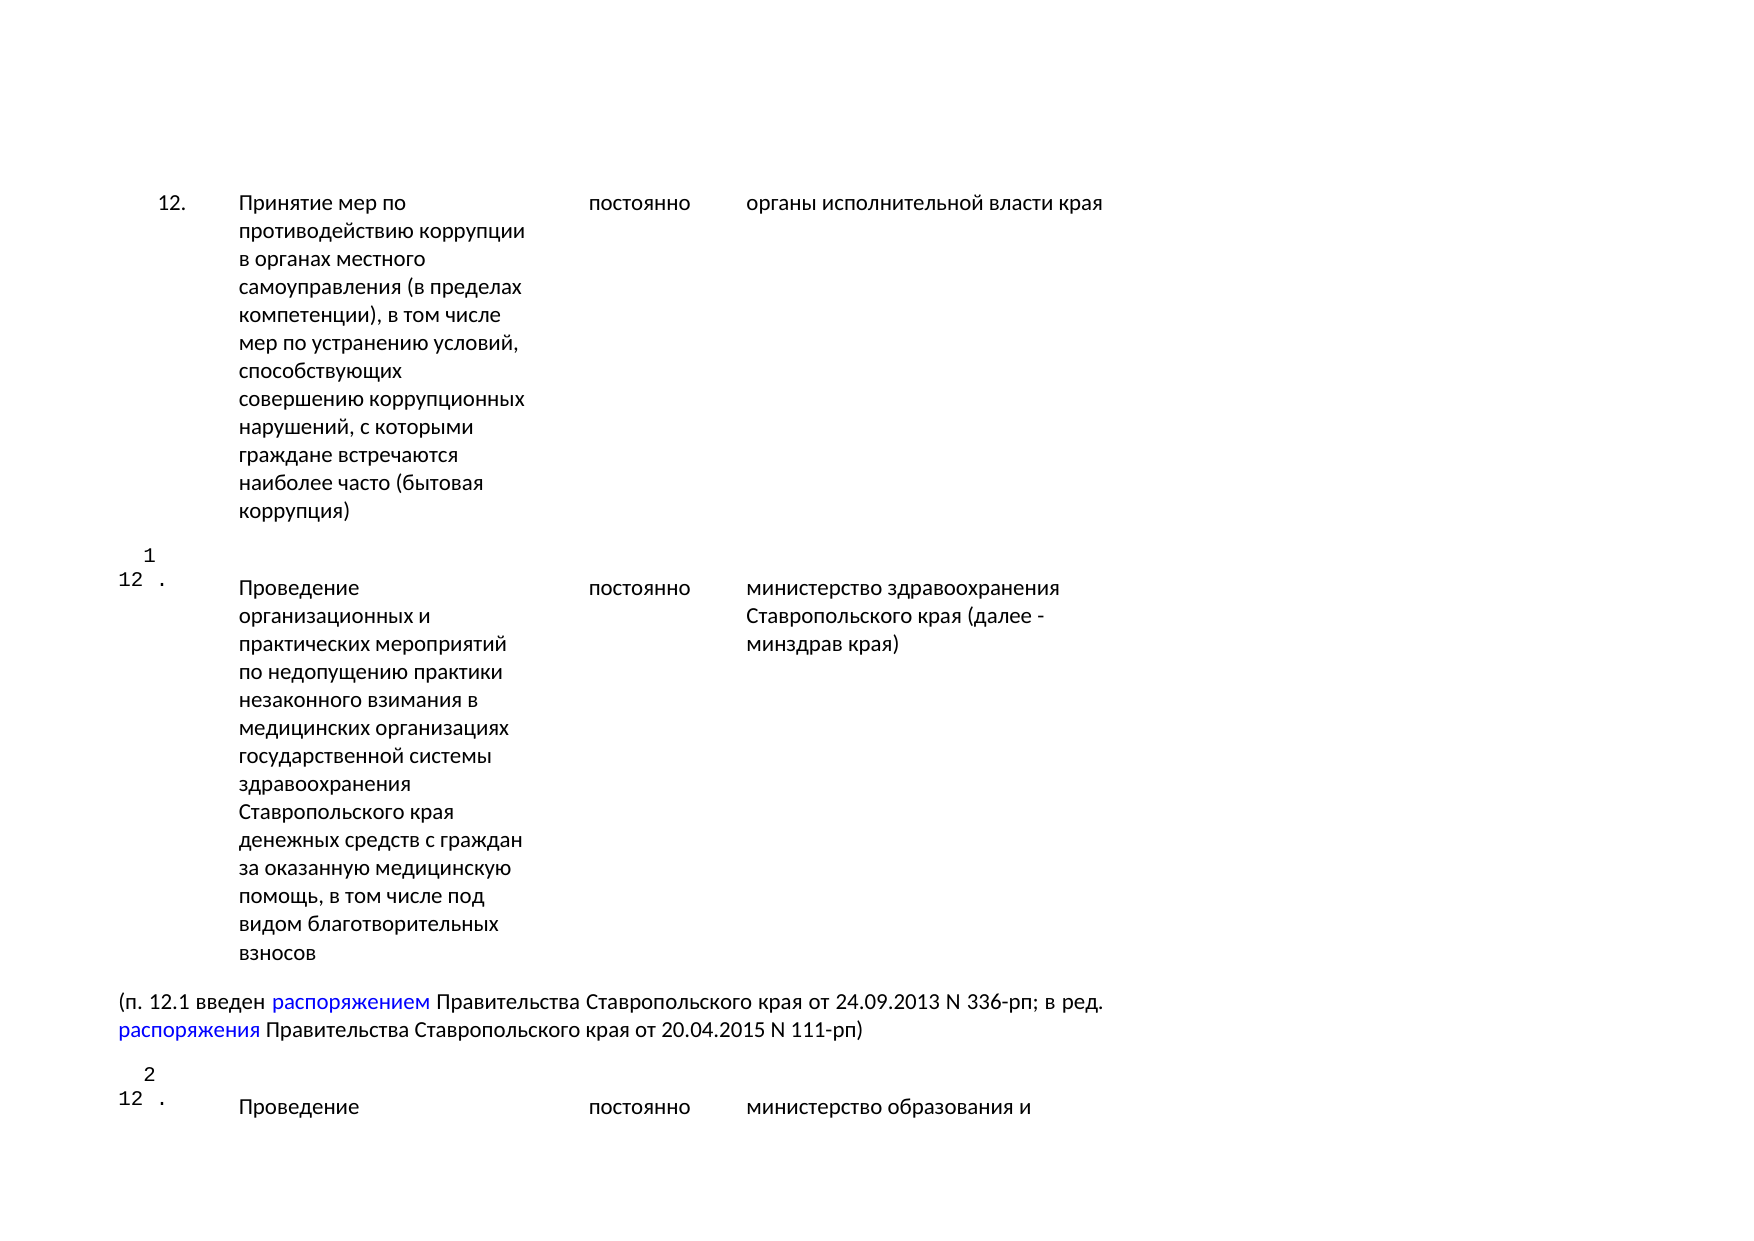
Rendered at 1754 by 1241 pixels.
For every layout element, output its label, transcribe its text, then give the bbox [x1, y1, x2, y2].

table_cell постоянно [539, 535, 740, 976]
table_cell 1 12 . [112, 535, 232, 976]
table_cell 2 12 . [112, 1054, 232, 1131]
table_cell постоянно [539, 177, 740, 535]
table_cell 12. [112, 177, 232, 535]
table_cell министерство здравоохранения Ставропольского края (далее - минздрав края) [740, 535, 1112, 976]
table_cell Принятие мер по противодействию коррупции в органах местного самоуправления (в пределах компетенции), в том числе мер по устранению условий, способствующих совершению коррупционных нарушений, с которыми граждане встречаются наиболее часто (бытовая коррупция) [232, 177, 539, 535]
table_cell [740, 1054, 1112, 1131]
table_cell Проведение организационных и практических мероприятий по недопущению практики незаконного взимания в медицинских организациях государственной системы здравоохранения Ставропольского края денежных средств с граждан за оказанную медицинскую помощь, в том числе под видом благотворительных взносов [232, 535, 539, 976]
table_cell (п. 12.1 введен распоряжением Правительства Ставропольского края от 24.09.2013 N 336-рп; в ред. распоряжения Правительства Ставропольского края от 20.04.2015 N 111-рп) [112, 976, 1112, 1053]
table_cell постоянно [539, 1054, 740, 1131]
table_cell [232, 1054, 539, 1131]
table_cell органы исполнительной власти края [740, 177, 1112, 535]
